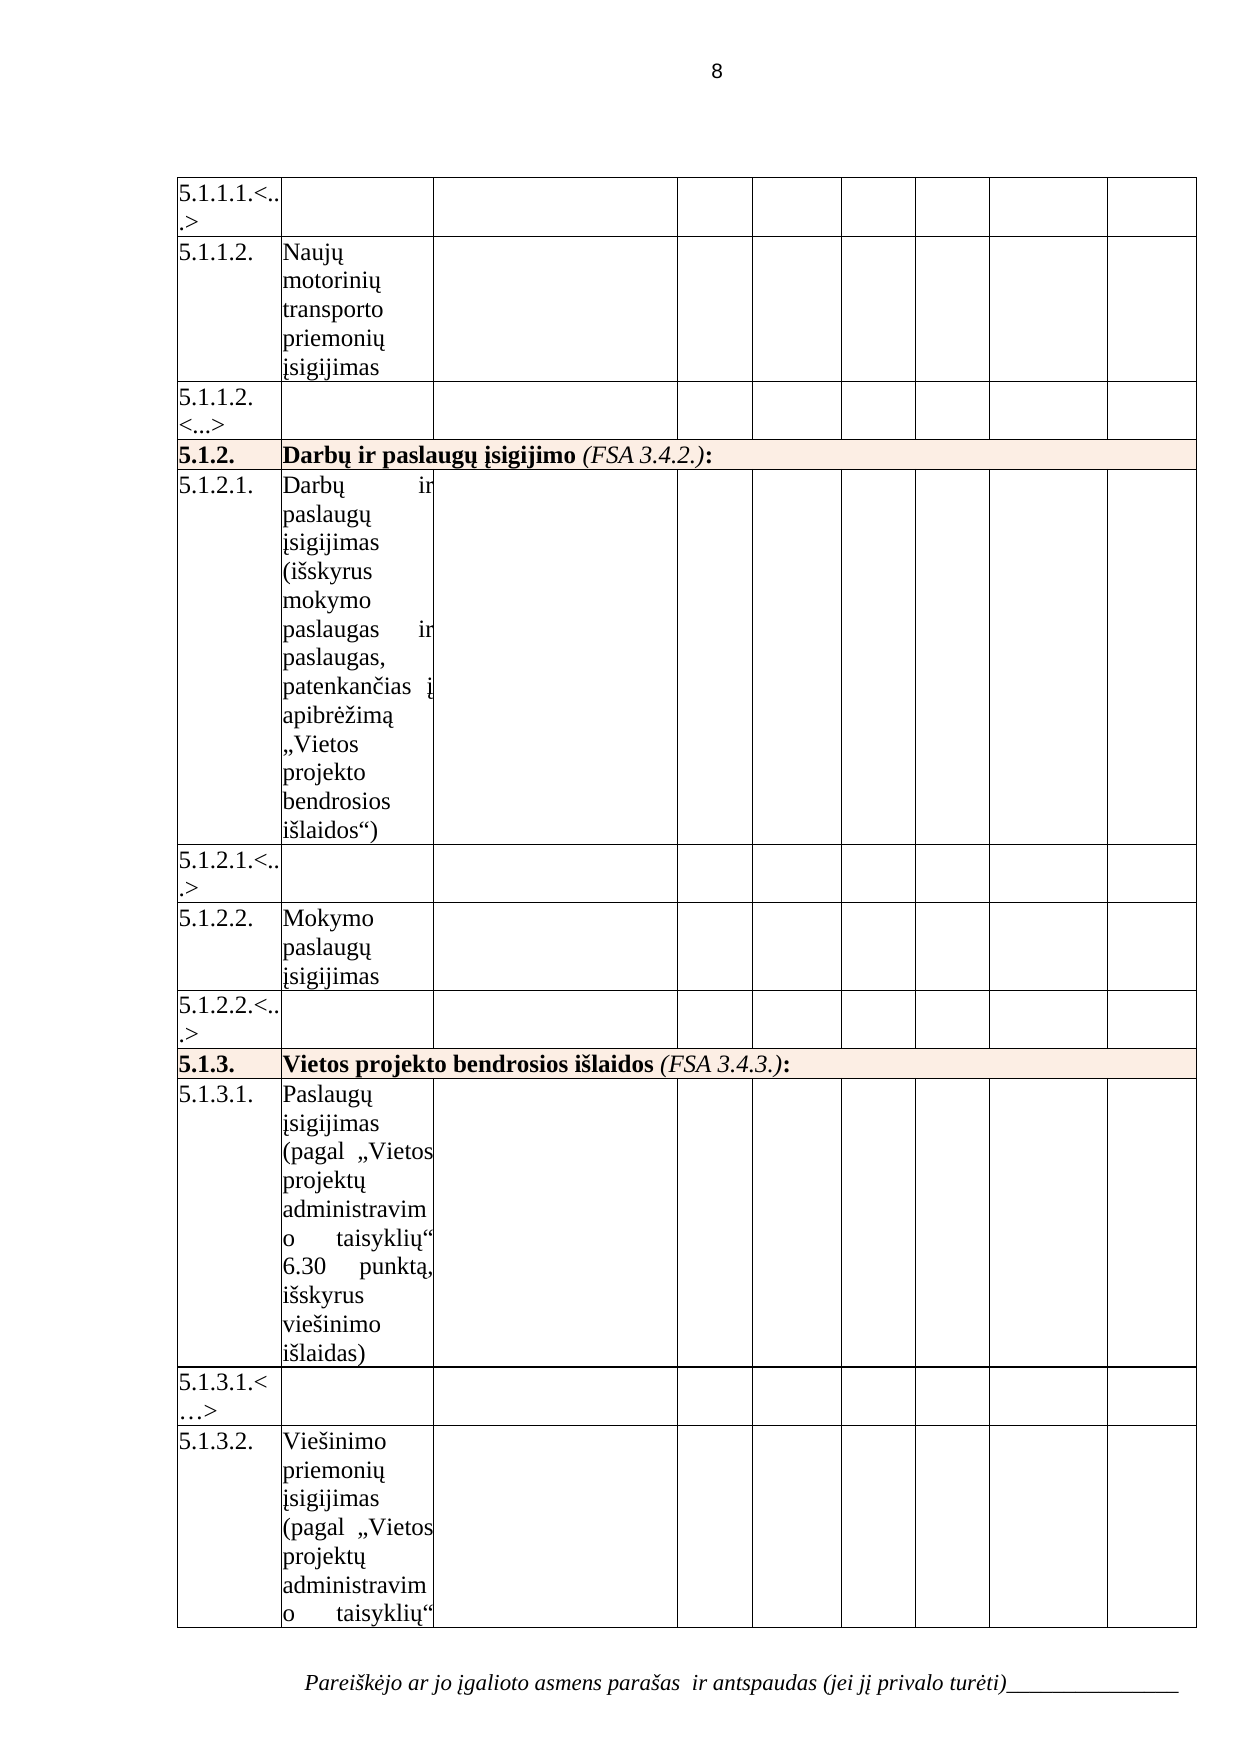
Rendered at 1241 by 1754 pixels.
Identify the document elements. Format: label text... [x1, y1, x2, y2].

table_cell [282, 178, 433, 236]
table_cell [753, 470, 841, 844]
table_cell [842, 382, 915, 439]
table_cell [753, 382, 841, 439]
table_cell [678, 470, 752, 844]
table_cell [916, 178, 989, 236]
table_cell [434, 382, 677, 439]
table_cell [434, 237, 677, 381]
table_cell [678, 1368, 752, 1425]
table_cell [916, 991, 989, 1048]
table_cell [842, 991, 915, 1048]
table_cell Paslaugų įsigijimas (pagal „Vietos projektų administravimo taisyklių“ 6.30 punktą, išskyrus viešinimo išlaidas) [282, 1079, 433, 1366]
table_cell 5.1.3.1.<…> [178, 1368, 281, 1425]
table_cell [753, 1079, 841, 1366]
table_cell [282, 1426, 433, 1627]
table_cell [678, 991, 752, 1048]
table_cell [916, 1426, 989, 1627]
table_cell Vietos projekto bendrosios išlaidos (FSA 3.4.3.): [282, 1049, 1196, 1078]
table_cell [434, 903, 677, 989]
table_cell 5.1.2.1. [178, 470, 281, 844]
table_cell [842, 178, 915, 236]
table_cell 5.1.1.2. <...> [178, 382, 281, 439]
table_cell [434, 1426, 677, 1627]
table_cell [282, 382, 433, 439]
table_cell 5.1.3. [178, 1049, 281, 1078]
table_cell 5.1.2.2.<...> [178, 991, 281, 1048]
table_cell [842, 470, 915, 844]
table_cell [990, 178, 1107, 236]
table_cell [842, 1368, 915, 1425]
table_cell [1108, 1426, 1196, 1627]
table_cell 5.1.3.1. [178, 1079, 281, 1366]
table_cell [842, 237, 915, 381]
table_cell [990, 1368, 1107, 1425]
table_cell [282, 845, 433, 902]
table_cell [990, 991, 1107, 1048]
table_cell [753, 845, 841, 902]
table_cell [282, 991, 433, 1048]
table_cell [916, 1368, 989, 1425]
table_cell Mokymo paslaugų įsigijimas [282, 903, 433, 989]
table_cell [678, 1426, 752, 1627]
table_cell [916, 903, 989, 989]
table_cell [842, 903, 915, 989]
table_cell Darbų ir paslaugų įsigijimo (FSA 3.4.2.): [282, 440, 1196, 469]
table_cell [1108, 237, 1196, 381]
table_cell [753, 178, 841, 236]
table_cell [916, 845, 989, 902]
table_cell [990, 1426, 1107, 1627]
table_cell [753, 991, 841, 1048]
table_cell [1108, 991, 1196, 1048]
table_cell [842, 845, 915, 902]
table_cell Naujų motorinių transporto priemonių įsigijimas [282, 237, 433, 381]
table_cell [678, 178, 752, 236]
table_cell [678, 382, 752, 439]
table_cell [990, 237, 1107, 381]
table_cell [990, 903, 1107, 989]
table_cell [434, 1368, 677, 1425]
table_cell [1108, 382, 1196, 439]
table_cell [1108, 903, 1196, 989]
table_cell [916, 470, 989, 844]
table_cell [678, 237, 752, 381]
table_cell [434, 178, 677, 236]
table_cell [753, 1426, 841, 1627]
table_cell [753, 1368, 841, 1425]
table_cell [916, 237, 989, 381]
table_cell [842, 1079, 915, 1366]
table_cell [916, 382, 989, 439]
table_cell [753, 237, 841, 381]
table_cell 5.1.2. [178, 440, 281, 469]
table_cell [1108, 1368, 1196, 1425]
table_cell [678, 1079, 752, 1366]
table_cell [1108, 845, 1196, 902]
table_cell [282, 1368, 433, 1425]
table_cell [434, 991, 677, 1048]
table_cell [1108, 470, 1196, 844]
table_cell [916, 1079, 989, 1366]
table_cell [1108, 178, 1196, 236]
table_cell [842, 1426, 915, 1627]
table_cell 5.1.3.2. [178, 1426, 281, 1627]
table_cell [678, 903, 752, 989]
table_cell [753, 903, 841, 989]
table_cell [990, 382, 1107, 439]
table_cell [434, 845, 677, 902]
table_cell 5.1.2.1.<...> [178, 845, 281, 902]
table_cell [678, 845, 752, 902]
table_cell [990, 845, 1107, 902]
table_cell 5.1.2.2. [178, 903, 281, 989]
table_cell 5.1.1.2. [178, 237, 281, 381]
table_cell [1108, 1079, 1196, 1366]
table_cell [990, 1079, 1107, 1366]
table_cell [434, 470, 677, 844]
table_cell [434, 1079, 677, 1366]
table_cell [990, 470, 1107, 844]
table_cell 5.1.1.1.<...> [178, 178, 281, 236]
table_cell Darbų ir paslaugų įsigijimas (išskyrus mokymo paslaugas ir paslaugas, patenkančias į apibrėžimą „Vietos projekto bendrosios išlaidos“) [282, 470, 433, 844]
